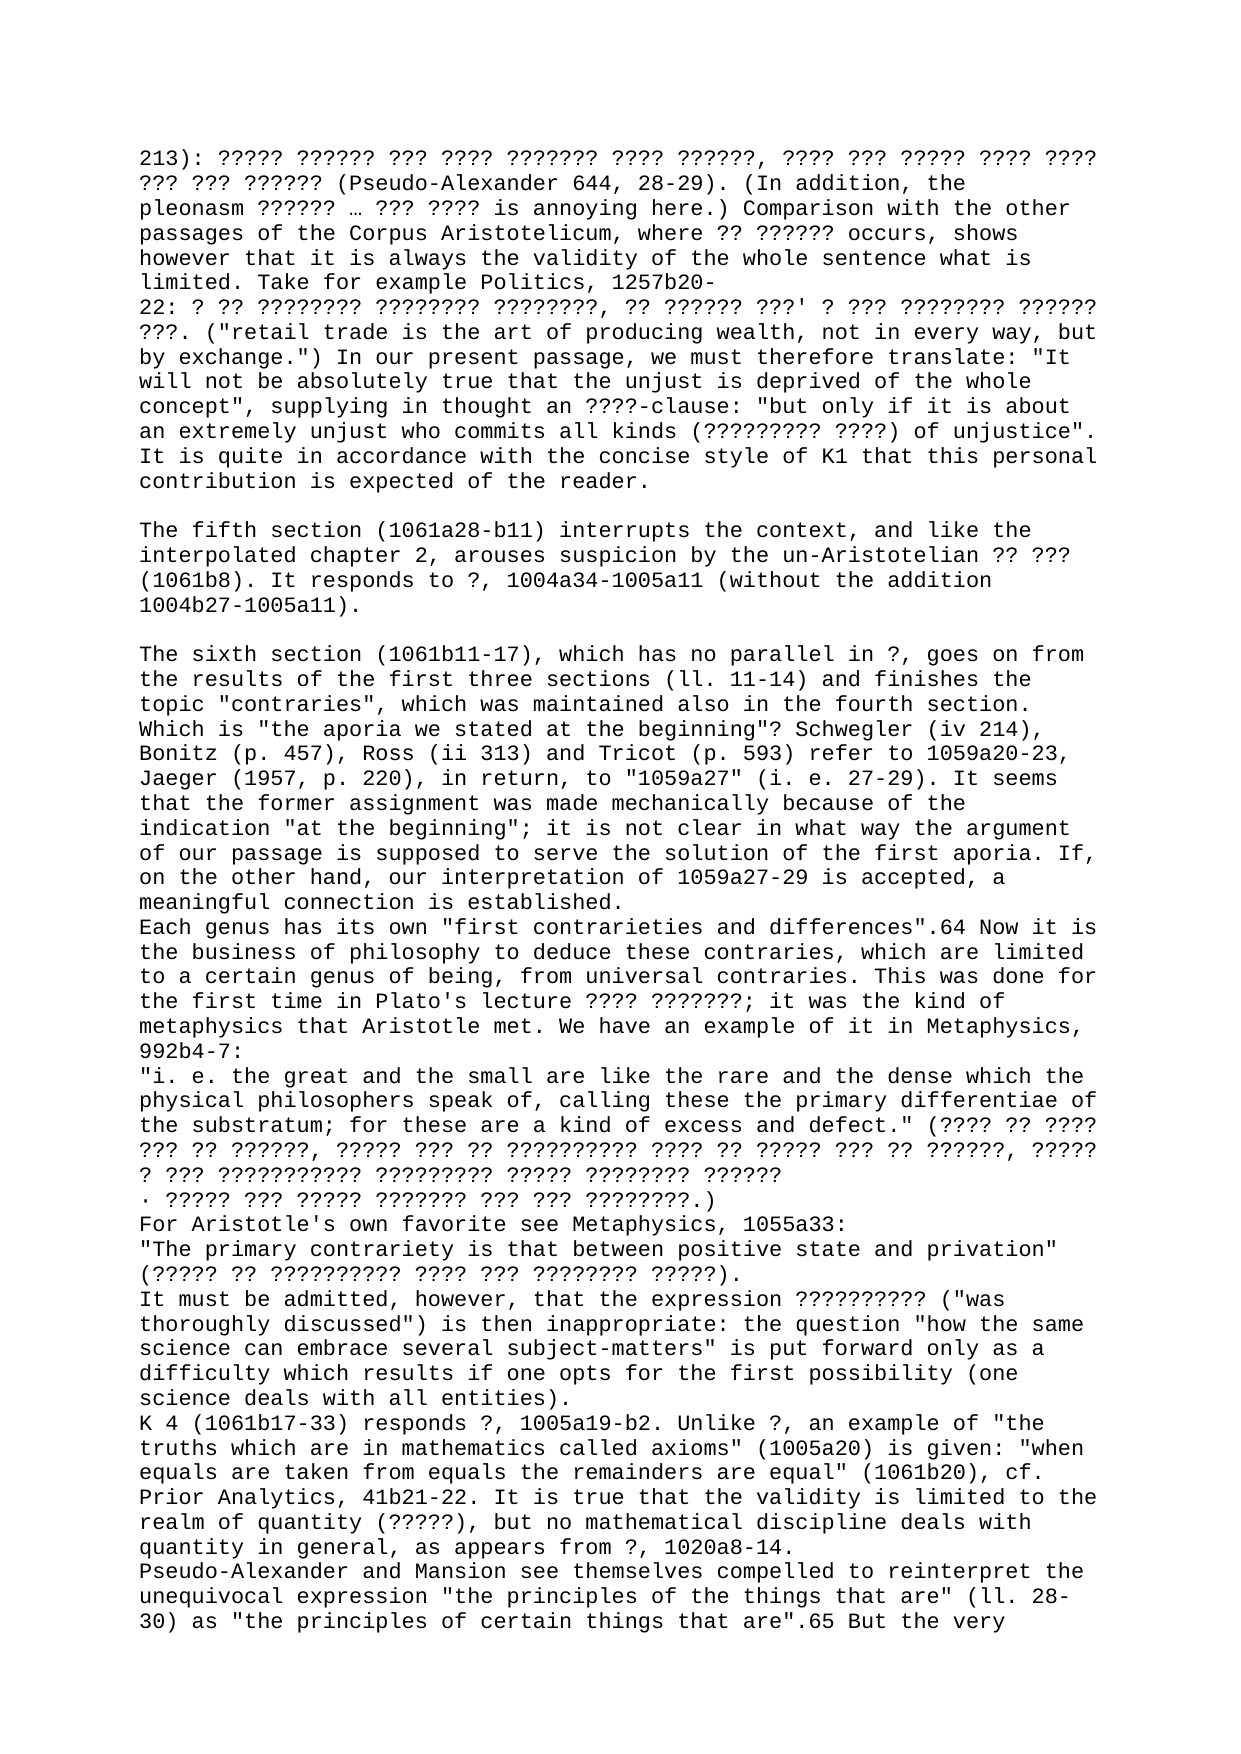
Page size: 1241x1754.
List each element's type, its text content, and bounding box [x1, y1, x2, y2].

text "i. e. the great and the small are like the rare and the dense which the physical philosophers speak of, calling these the primary differentiae of the substratum; for these are a kind of excess and defect." (???? ?? ???? ??? ?? ??????, ????? ??? ?? ?????????? ???? ?? ????? ??? ?? ??????, ?????? ??? ??????????? ????????? ????? ???????? ??????· ????? ??? ????? ??????? ??? ??? ????????.) [139, 1065, 1101, 1214]
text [139, 1561, 1101, 1635]
text The fifth section (1061a28-b11) interrupts the context, and like the interpolated chapter 2, arouses suspicion by the un-Aristotelian ?? ??? (1061b8). It responds to ?, 1004a34-1005a11 (without the addition 1004b27-1005a11). [139, 519, 1101, 619]
text Which is "the aporia we stated at the beginning"? Schwegler (iv 214), Bonitz (p. 457), Ross (ii 313) and Tricot (p. 593) refer to 1059a20-23, Jaeger (1957, p. 220), in return, to "1059a27" (i. e. 27-29). It seems that the former assignment was made mechanically because of the indication "at the beginning"; it is not clear in what way the argument of our passage is supposed to serve the solution of the first aporia. If, on the other hand, our interpretation of 1059a27-29 is accepted, a meaningful connection is established. [139, 718, 1101, 916]
text Each genus has its own "first contrarieties and differences".64 Now it is the business of philosophy to deduce these contraries, which are limited to a certain genus of being, from universal contraries. This was done for the first time in Plato's lecture ???? ???????; it was the kind of metaphysics that Aristotle met. We have an example of it in Metaphysics, 992b4-7: [139, 916, 1101, 1065]
text K 4 (1061b17-33) responds ?, 1005a19-b2. Unlike ?, an example of "the truths which are in mathematics called axioms" (1005a20) is given: "when equals are taken from equals the remainders are equal" (1061b20), cf. Prior Analytics, 41b21-22. It is true that the validity is limited to the realm of quantity (?????), but no mathematical discipline deals with quantity in general, as appears from ?, 1020a8-14. [139, 1412, 1101, 1561]
text It must be admitted, however, that the expression ?????????? ("was thoroughly discussed") is then inappropriate: the question "how the same science can embrace several subject-matters" is put forward only as a difficulty which results if one opts for the first possibility (one science deals with all entities). [139, 1288, 1101, 1412]
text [139, 148, 1101, 495]
text For Aristotle's own favorite see Metaphysics, 1055a33: [139, 1214, 1101, 1238]
text The sixth section (1061b11-17), which has no parallel in ?, goes on from the results of the first three sections (ll. 11-14) and finishes the topic "contraries", which was maintained also in the fourth section. [139, 643, 1101, 718]
text "The primary contrariety is that between positive state and privation" (????? ?? ?????????? ???? ??? ???????? ?????). [139, 1238, 1101, 1288]
